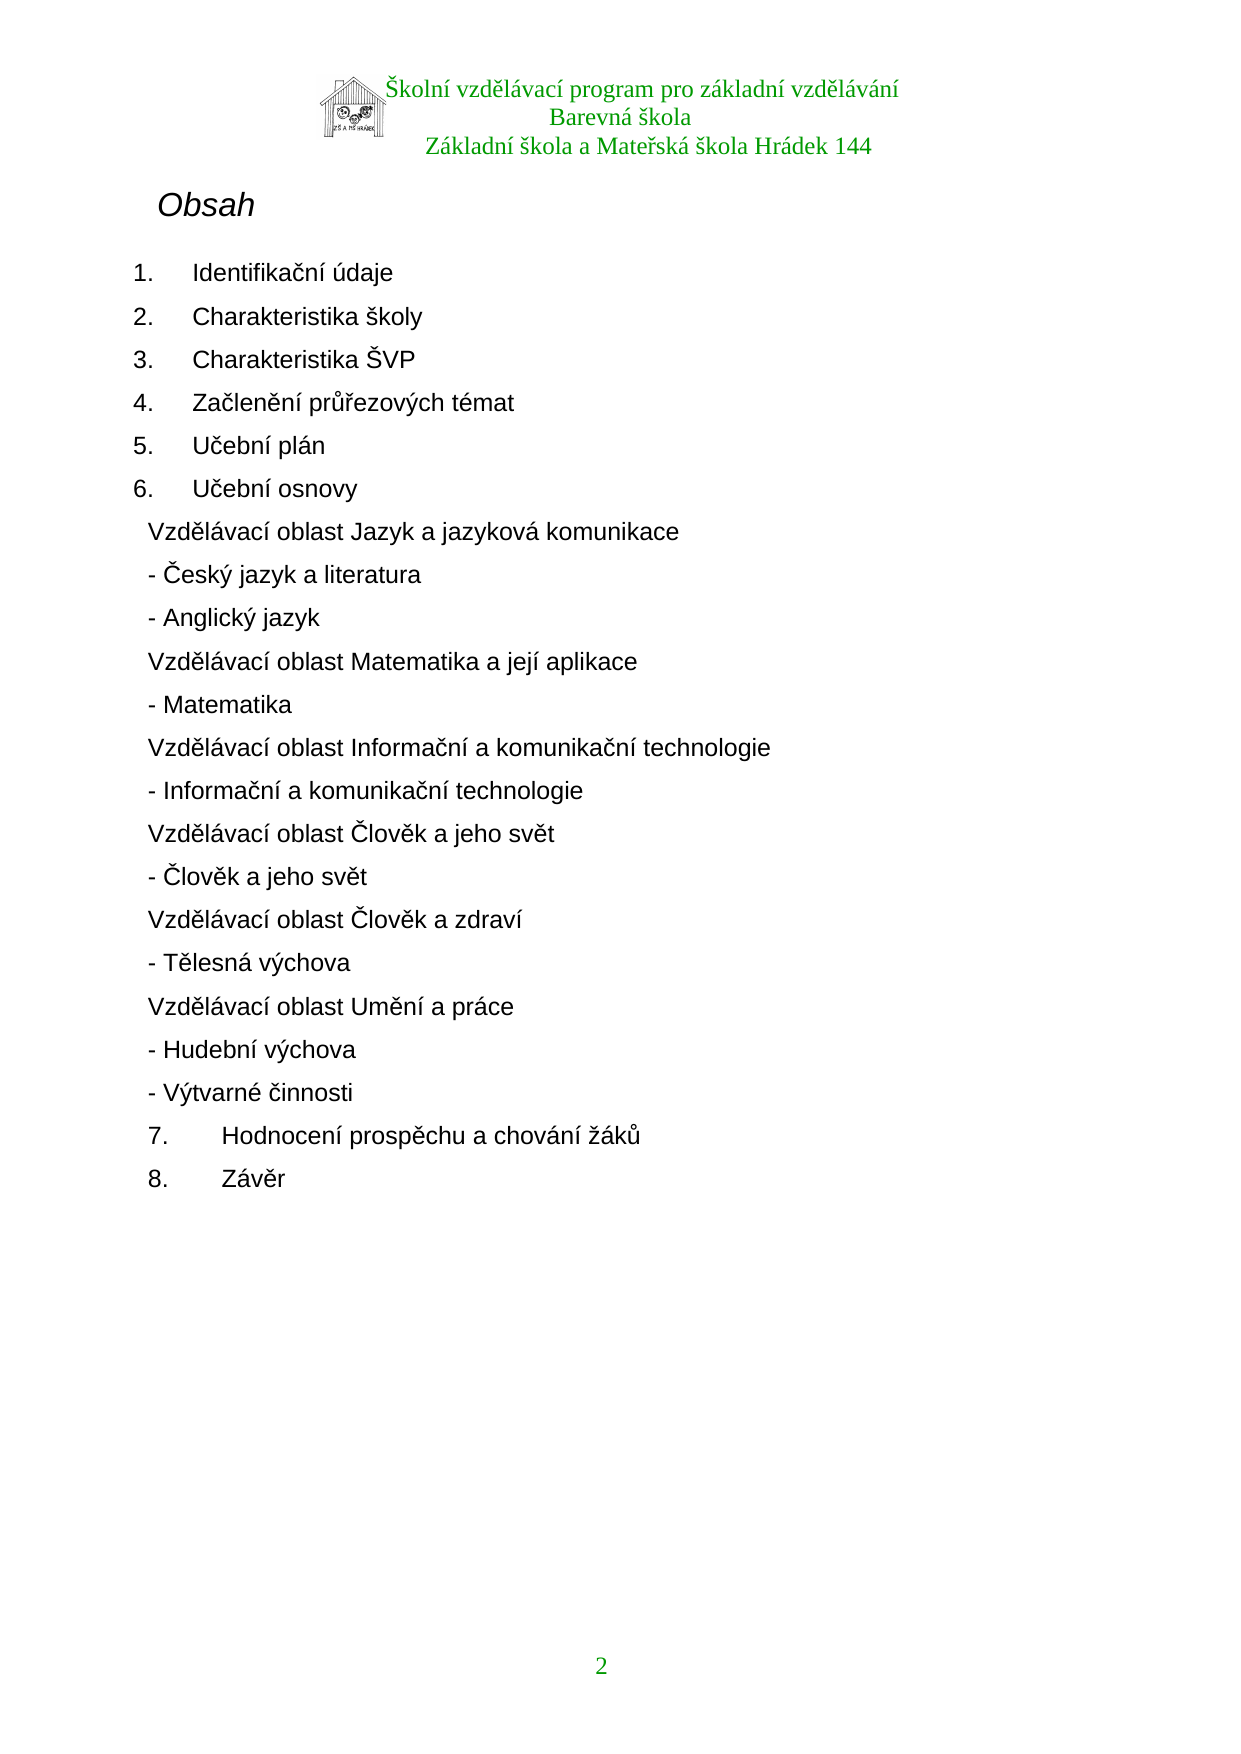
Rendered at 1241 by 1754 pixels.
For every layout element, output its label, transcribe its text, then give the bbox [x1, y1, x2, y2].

picture [316, 74, 387, 140]
text Vzdělávací oblast Jazyk a jazyková komunikace [148, 517, 1093, 546]
text 8. Závěr [148, 1164, 1093, 1193]
text Vzdělávací oblast Člověk a jeho svět [148, 819, 1093, 848]
text - Člověk a jeho svět [148, 862, 1093, 891]
text - Tělesná výchova [148, 948, 1093, 977]
text - Český jazyk a literatura [148, 560, 1093, 589]
text Vzdělávací oblast Informační a komunikační technologie [148, 733, 1093, 762]
text - Hudební výchova [148, 1035, 1093, 1063]
text - Výtvarné činnosti [148, 1078, 1093, 1107]
text - Informační a komunikační technologie [148, 776, 1093, 805]
text 2. Charakteristika školy [133, 302, 1093, 330]
text 3. Charakteristika ŠVP [133, 345, 1093, 373]
text - Matematika [148, 690, 1093, 718]
text - Anglický jazyk [148, 603, 1093, 632]
text 4. Začlenění průřezových témat [133, 388, 1093, 417]
text 1. Identifikační údaje [133, 258, 1093, 287]
text Vzdělávací oblast Matematika a její aplikace [148, 647, 1093, 675]
text Vzdělávací oblast Umění a práce [148, 992, 1093, 1020]
text Vzdělávací oblast Člověk a zdraví [148, 905, 1093, 934]
text 7. Hodnocení prospěchu a chování žáků [148, 1121, 1093, 1150]
text 5. Učební plán [133, 431, 1093, 460]
subtitle Obsah [148, 185, 1093, 223]
text 6. Učební osnovy [133, 474, 1093, 503]
